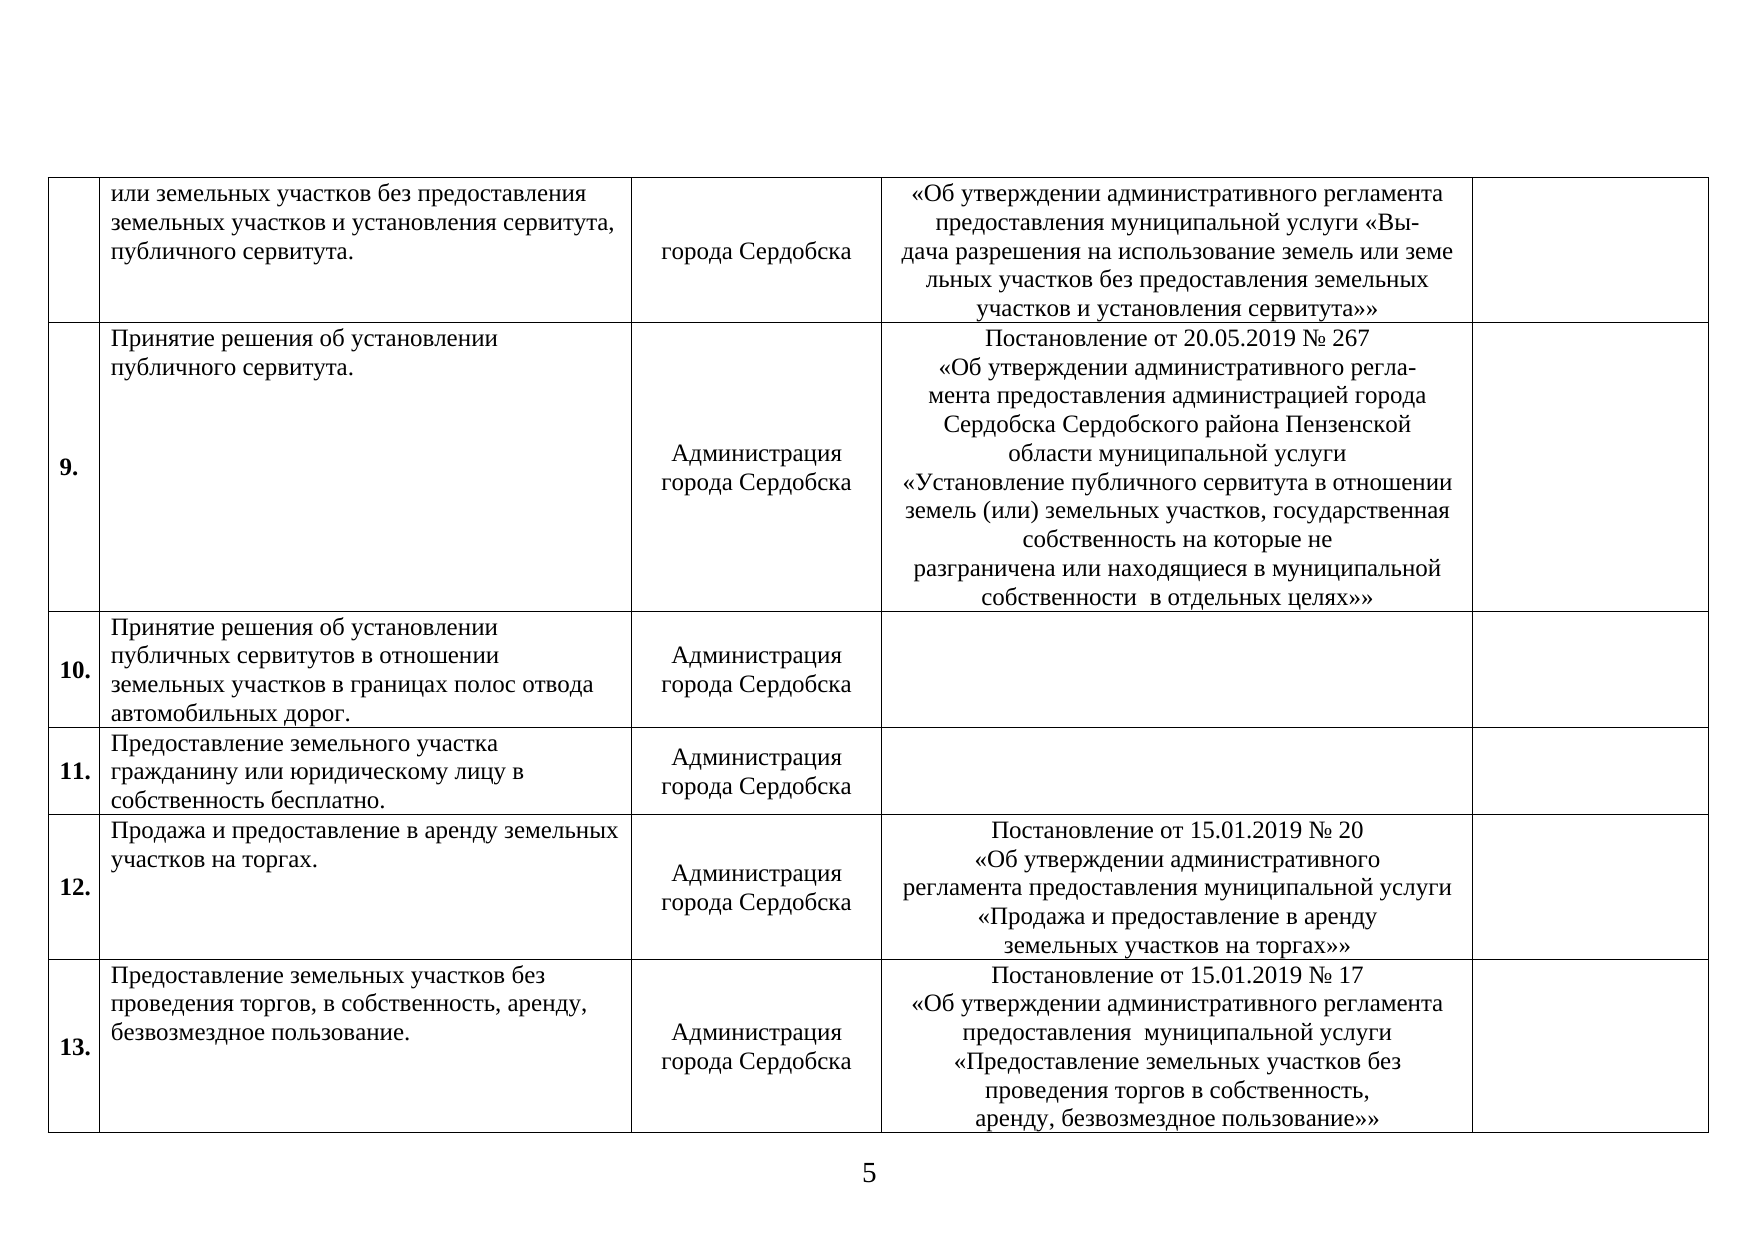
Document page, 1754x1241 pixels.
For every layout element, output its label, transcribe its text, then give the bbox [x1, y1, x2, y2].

table_cell Продажа и предоставление в аренду земельных участков на торгах. [100, 815, 631, 959]
table_cell [49, 178, 99, 322]
table_cell Администрация города Сердобска [632, 612, 881, 727]
table_cell [1473, 815, 1708, 959]
table_cell [1473, 178, 1708, 322]
table_cell Постановление от 15.01.2019 № 20 «Об утверждении административного регламента предоставления муниципальной услуги «Продажа и предоставление в аренду земельных участков на торгах»» [882, 815, 1472, 959]
table_cell Администрация города Сердобска [632, 728, 881, 814]
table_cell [632, 960, 881, 1132]
table_cell [49, 960, 99, 1132]
table_cell [1473, 323, 1708, 611]
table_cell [632, 178, 881, 322]
table_cell Администрация города Сердобска [632, 815, 881, 959]
table_cell Предоставление земельного участка гражданину или юридическому лицу в собственность бесплатно. [100, 728, 631, 814]
table_cell [1473, 612, 1708, 727]
table_cell [1473, 728, 1708, 814]
table_cell [49, 612, 99, 727]
table_cell Постановление от 20.05.2019 № 267 «Об утверждении административного регламента предоставления администрацией города Сердобска Сердобского района Пензенской области муниципальной услуги «Установление публичного сервитута в отношении земель (или) земельных участков, государственная собственность на которые не разграничена или находящиеся в муниципальной собственности в отдельных целях»» [882, 323, 1022, 611]
table_cell [1473, 960, 1708, 1132]
table_cell Постановление от 20.05.2019 № 267 «Об утверждении административного регламента предоставления администрацией города Сердобска Сердобского района Пензенской области муниципальной услуги «Установление публичного сервитута в отношении земель (или) земельных участков, государственная собственность на которые не разграничена или находящиеся в муниципальной собственности в отдельных целях»» [1332, 323, 1472, 611]
table_cell [49, 728, 99, 814]
table_cell Принятие решения об установлении публичных сервитутов в отношении земельных участков в границах полос отвода автомобильных дорог. [100, 612, 631, 727]
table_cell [100, 178, 631, 322]
table_cell [49, 323, 99, 611]
table_cell Принятие решения об установлении публичного сервитута. [100, 323, 631, 611]
table_cell Администрация города Сердобска [632, 323, 881, 611]
table_cell [882, 728, 1472, 814]
table_cell Постановление от 15.01.2019 № 17 «Об утверждении административного регламента предоставления муниципальной услуги «Предоставление земельных участков без проведения торгов в собственность, аренду, безвозмездное пользование»» [882, 960, 1472, 1132]
table_cell [49, 815, 99, 959]
table_cell Предоставление земельных участков без проведения торгов, в собственность, аренду, безвозмездное пользование. [100, 960, 631, 1132]
table_cell [882, 612, 1472, 727]
